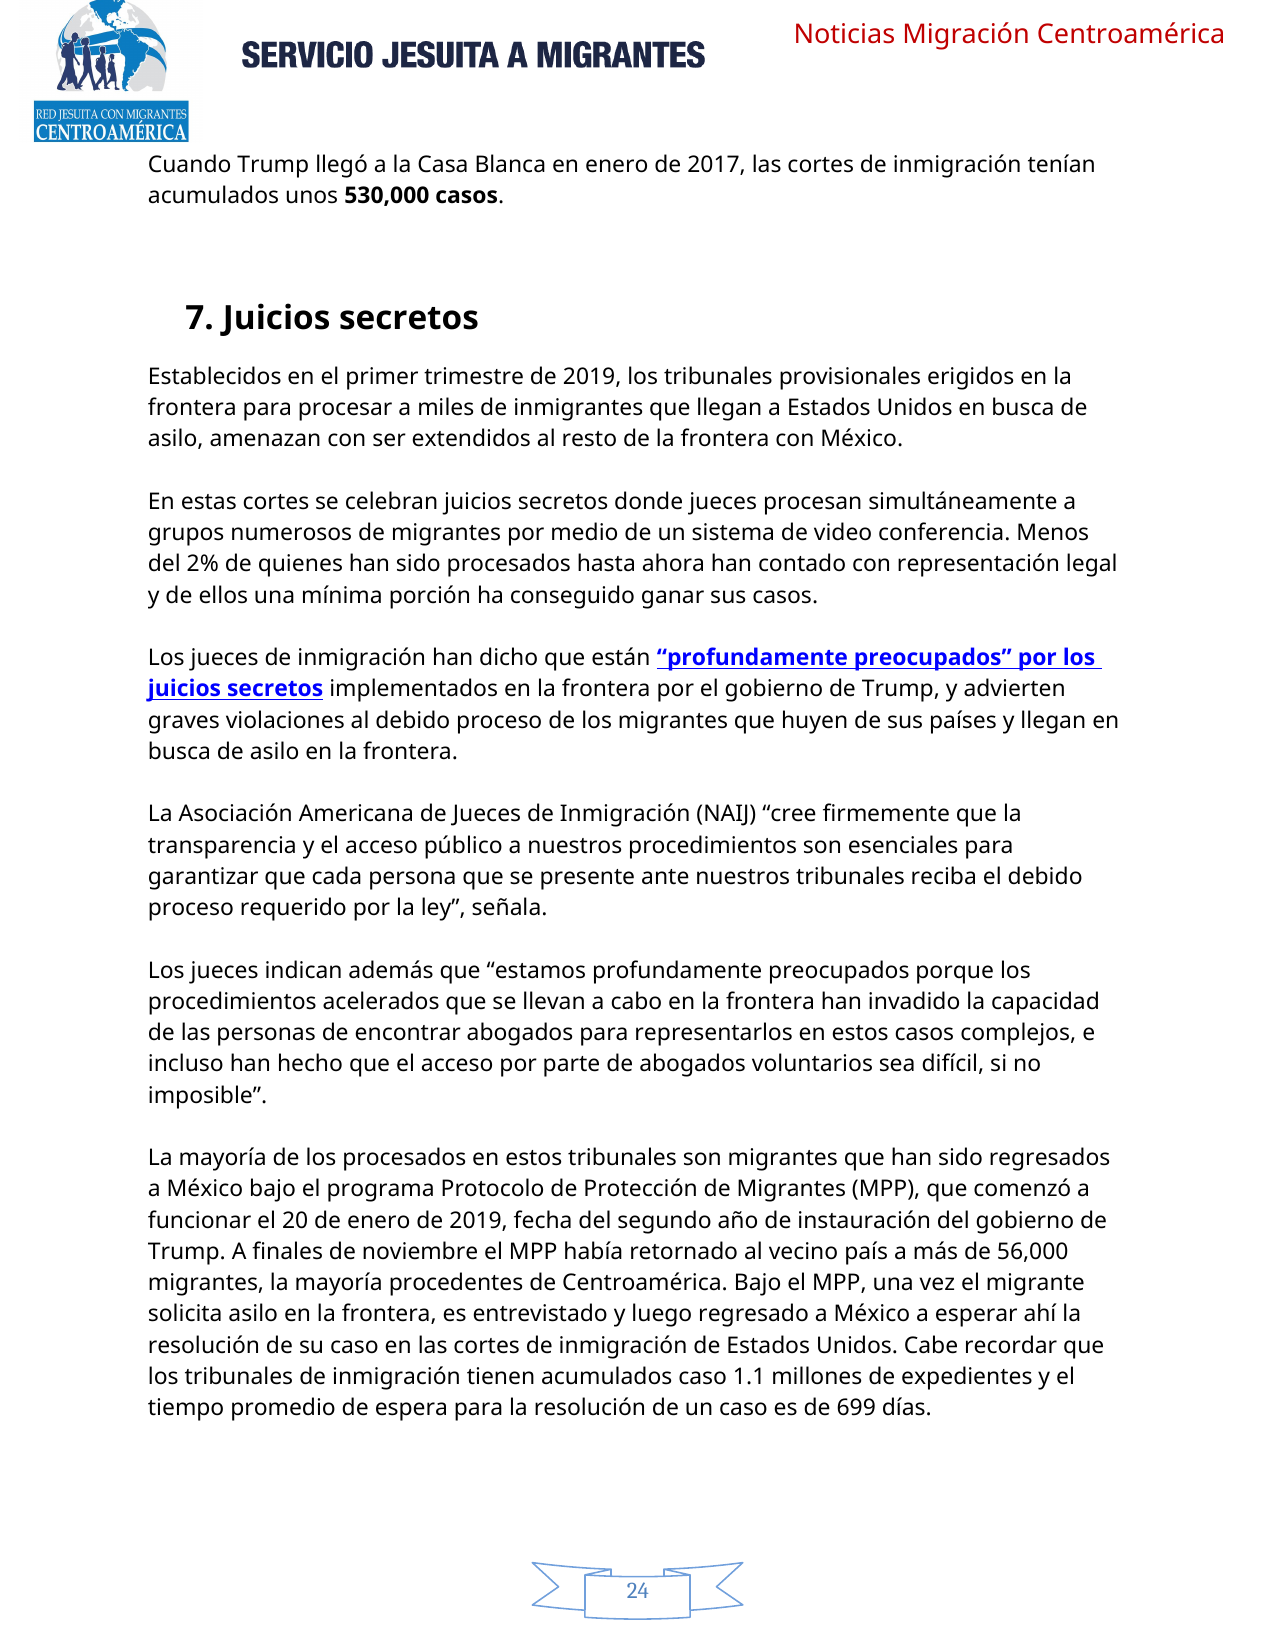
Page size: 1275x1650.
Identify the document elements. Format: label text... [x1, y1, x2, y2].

picture [221, 26, 731, 83]
text Los jueces de inmigración han dicho que están “profundamente preocupados” por los juicios secretos implementados en la frontera por el gobierno de Trump, y advierten graves violaciones al debido proceso de los migrantes que huyen de sus países y llegan en busca de asilo en la frontera. [148, 641, 1127, 766]
text En estas cortes se celebran juicios secretos donde jueces procesan simultáneamente a grupos numerosos de migrantes por medio de un sistema de video conferencia. Menos del 2% de quienes han sido procesados hasta ahora han contado con representación legal y de ellos una mínima porción ha conseguido ganar sus casos. [148, 485, 1127, 610]
list Juicios secretos [185, 293, 1127, 339]
text La mayoría de los procesados en estos tribunales son migrantes que han sido regresados a México bajo el programa Protocolo de Protección de Migrantes (MPP), que comenzó a funcionar el 20 de enero de 2019, fecha del segundo año de instauración del gobierno de Trump. A finales de noviembre el MPP había retornado al vecino país a más de 56,000 migrantes, la mayoría procedentes de Centroamérica. Bajo el MPP, una vez el migrante solicita asilo en la frontera, es entrevistado y luego regresado a México a esperar ahí la resolución de su caso en las cortes de inmigración de Estados Unidos. Cabe recordar que los tribunales de inmigración tienen acumulados caso 1.1 millones de expedientes y el tiempo promedio de espera para la resolución de un caso es de 699 días. [148, 1141, 1127, 1422]
picture [18, 0, 204, 143]
text La Asociación Americana de Jueces de Inmigración (NAIJ) “cree firmemente que la transparencia y el acceso público a nuestros procedimientos son esenciales para garantizar que cada persona que se presente ante nuestros tribunales reciba el debido proceso requerido por la ley”, señala. [148, 797, 1127, 922]
text Los jueces indican además que “estamos profundamente preocupados porque los procedimientos acelerados que se llevan a cabo en la frontera han invadido la capacidad de las personas de encontrar abogados para representarlos en estos casos complejos, e incluso han hecho que el acceso por parte de abogados voluntarios sea difícil, si no imposible”. [148, 953, 1127, 1110]
text Establecidos en el primer trimestre de 2019, los tribunales provisionales erigidos en la frontera para procesar a miles de inmigrantes que llegan a Estados Unidos en busca de asilo, amenazan con ser extendidos al resto de la frontera con México. [148, 360, 1127, 453]
text Cuando Trump llegó a la Casa Blanca en enero de 2017, las cortes de inmigración tenían acumulados unos 530,000 casos. [148, 148, 1127, 210]
